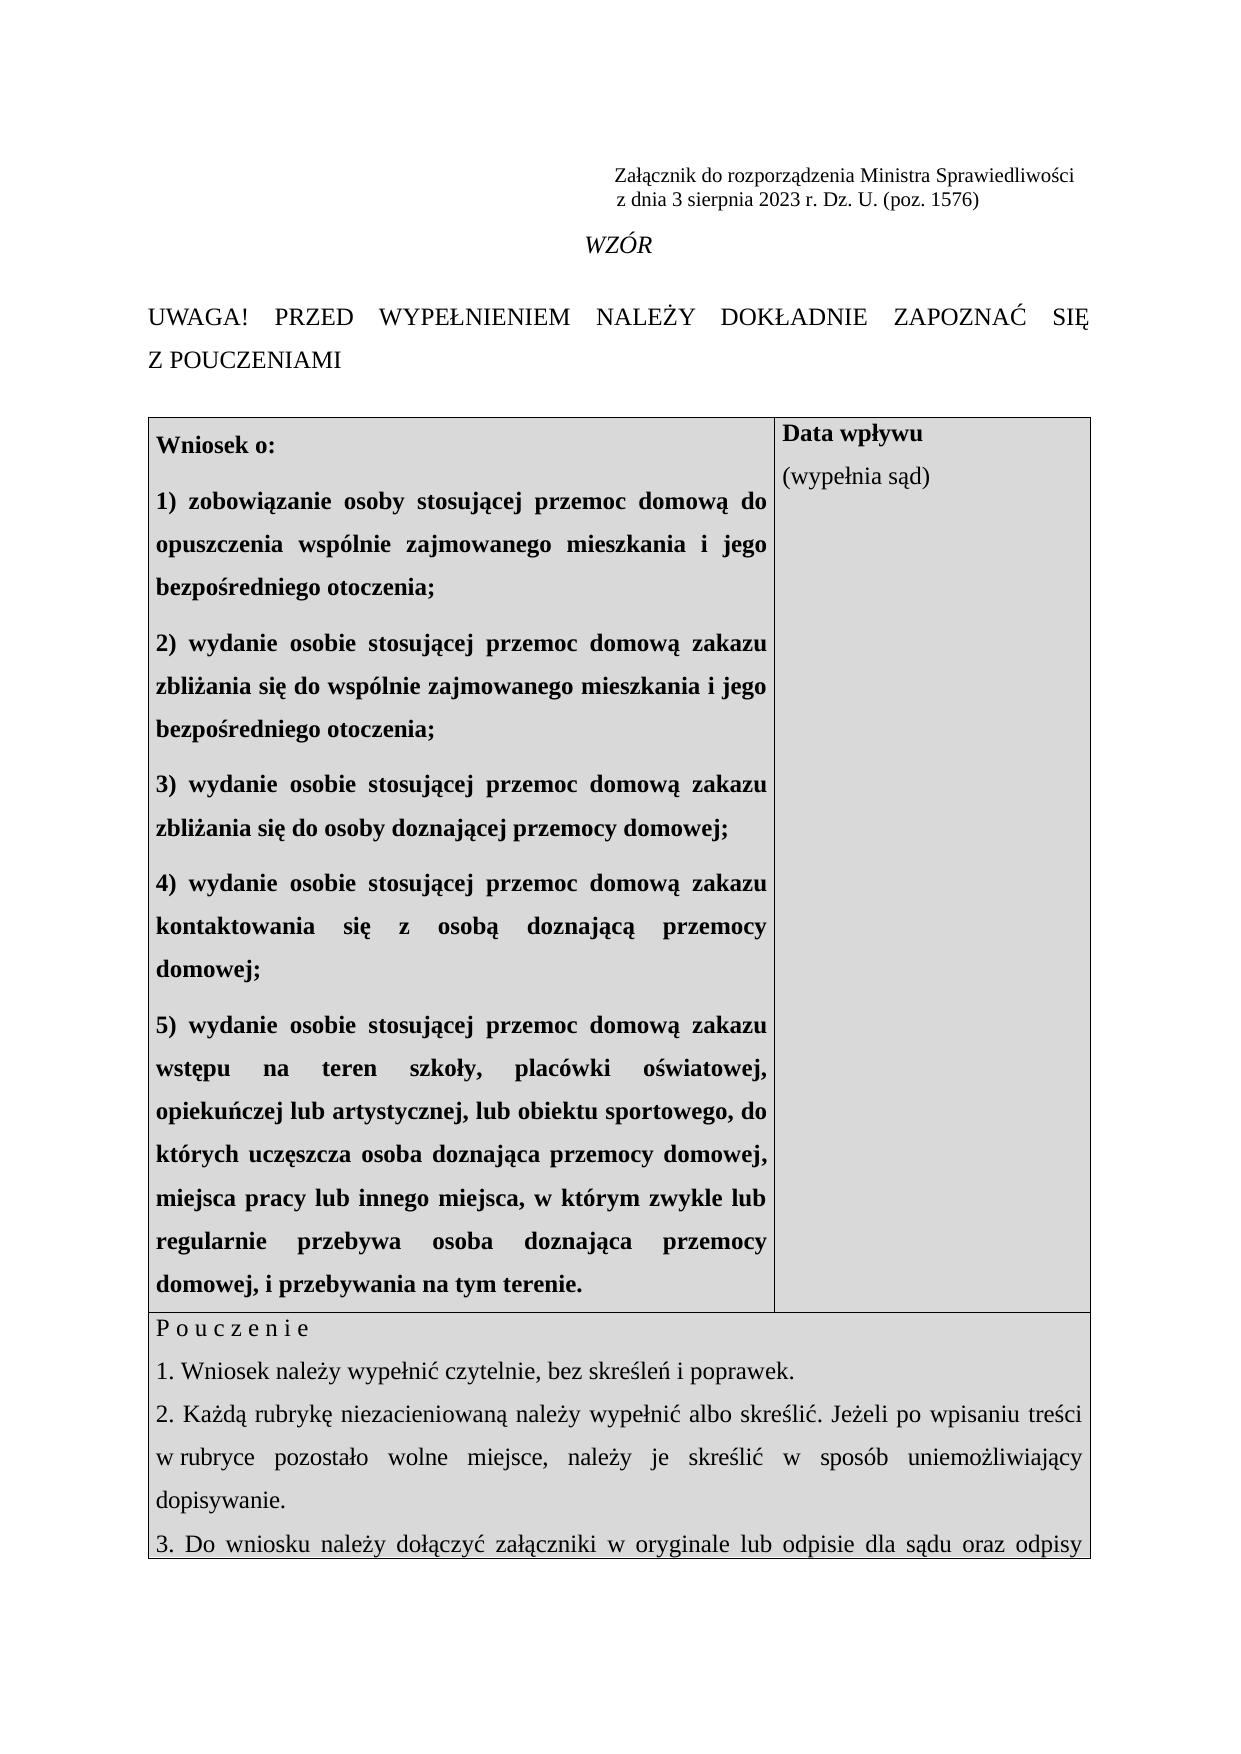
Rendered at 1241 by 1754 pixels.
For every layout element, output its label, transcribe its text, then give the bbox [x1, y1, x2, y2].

table_header Wniosek o: 1) zobowiązanie osoby stosującej przemoc domową do opuszczenia wspólnie zajmowanego mieszkania i jego bezpośredniego otoczenia; 2) wydanie osobie stosującej przemoc domową zakazu zbliżania się do wspólnie zajmowanego mieszkania i jego bezpośredniego otoczenia; 3) wydanie osobie stosującej przemoc domową zakazu zbliżania się do osoby doznającej przemocy domowej; 4) wydanie osobie stosującej przemoc domową zakazu kontaktowania się z osobą doznającą przemocy domowej; 5) wydanie osobie stosującej przemoc domową zakazu wstępu na teren szkoły, placówki oświatowej, opiekuńczej lub artystycznej, lub obiektu sportowego, do których uczęszcza osoba doznająca przemocy domowej, miejsca pracy lub innego miejsca, w którym zwykle lub regularnie przebywa osoba doznająca przemocy domowej, i przebywania na tym terenie. [149, 418, 774, 1312]
text UWAGA! PRZED WYPEŁNIENIEM NALEŻY DOKŁADNIE ZAPOZNAĆ SIĘ Z POUCZENIAMI [148, 302, 1091, 373]
text WZÓR [148, 230, 1091, 258]
text z dnia 3 sierpnia 2023 r. Dz. U. (poz. 1576) [148, 187, 1091, 211]
table_header Data wpływu (wypełnia sąd) [775, 418, 1090, 1312]
text Załącznik do rozporządzenia Ministra Sprawiedliwości [148, 162, 1091, 187]
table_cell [149, 1313, 1090, 1557]
